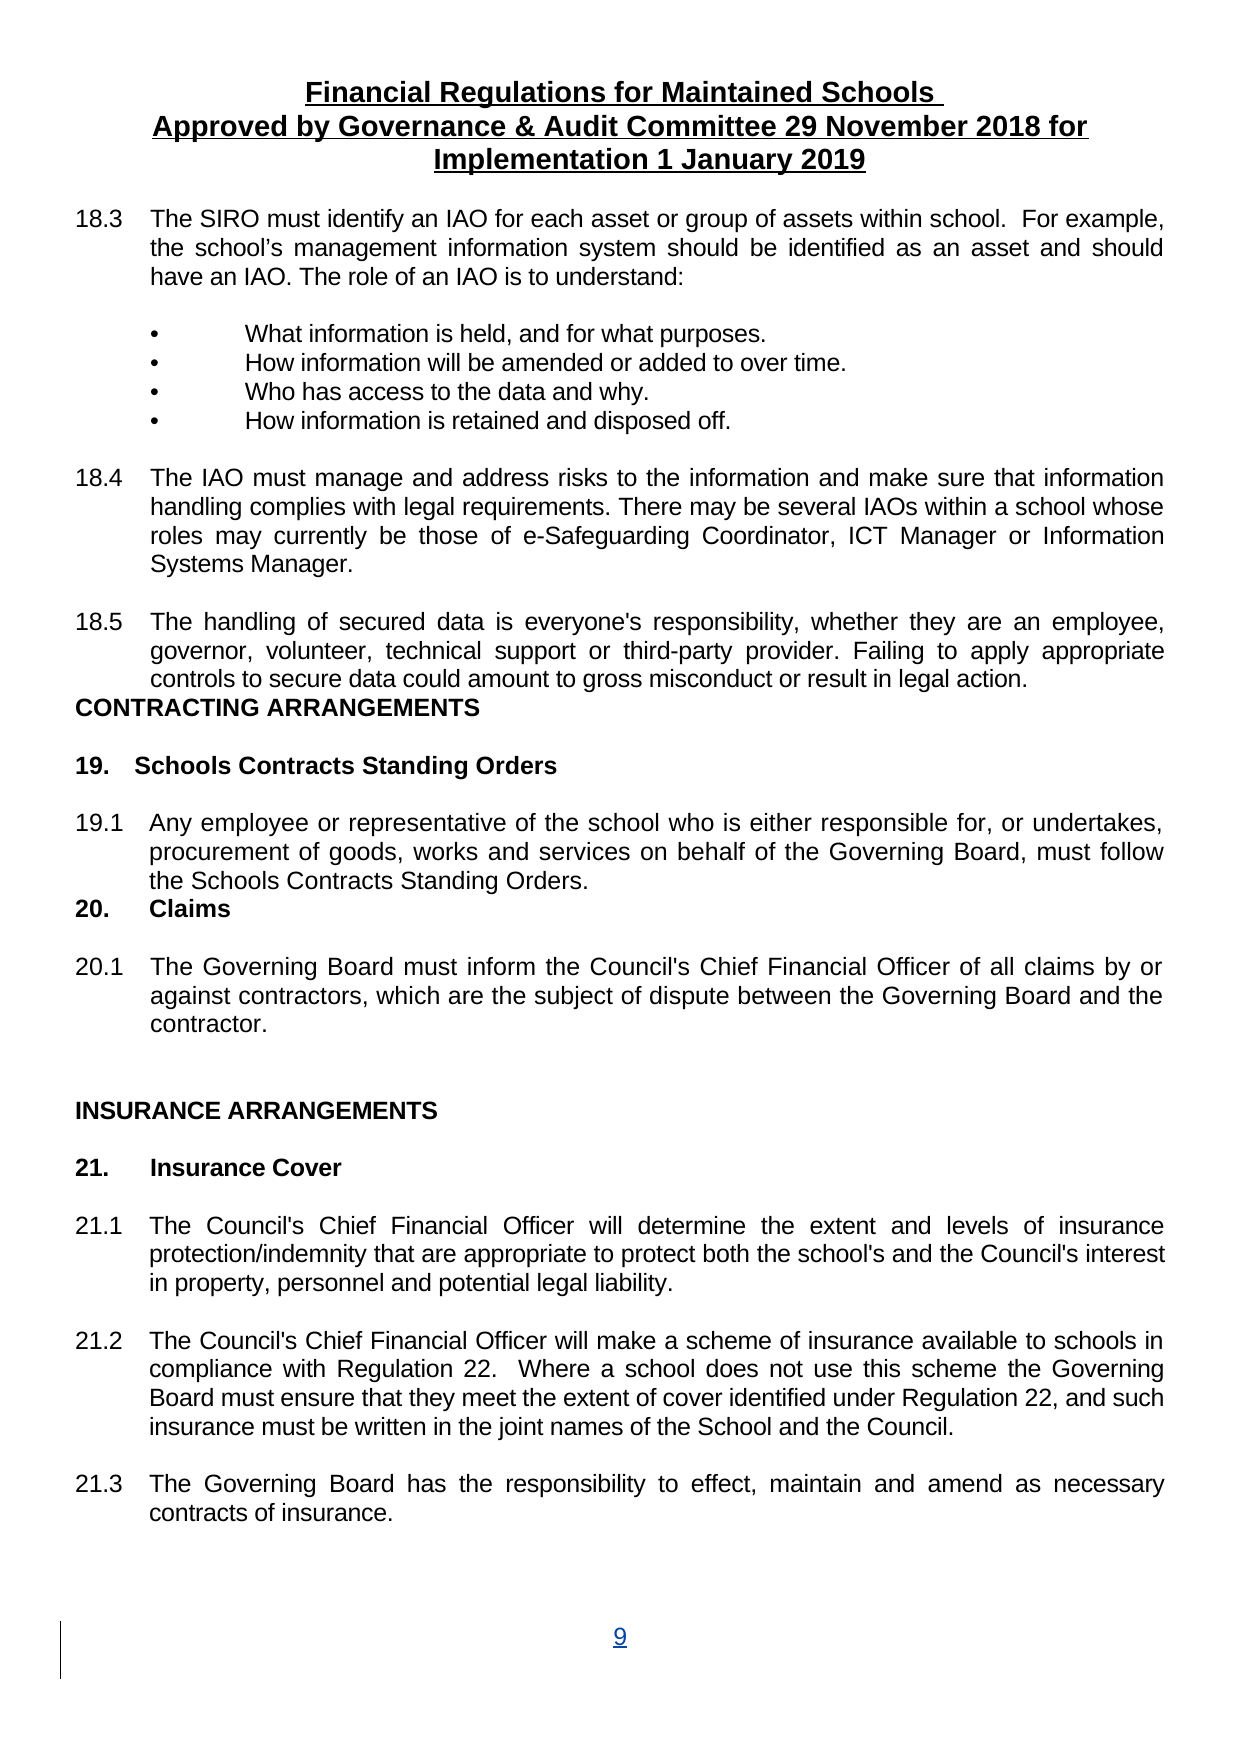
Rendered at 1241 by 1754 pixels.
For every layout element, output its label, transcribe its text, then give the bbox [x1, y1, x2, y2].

text CONTRACTING ARRANGEMENTS [75, 693, 1165, 722]
text 21.3 The Governing Board has the responsibility to effect, maintain and amend as necessary contracts of insurance. [75, 1469, 1165, 1527]
text • Who has access to the data and why. [75, 377, 1165, 406]
text 18.4 The IAO must manage and address risks to the information and make sure that information handling complies with legal requirements. There may be several IAOs within a school whose roles may currently be those of e-Safeguarding Coordinator, ICT Manager or Information Systems Manager. [75, 463, 1165, 578]
text INSURANCE ARRANGEMENTS [75, 1096, 1165, 1124]
text 21.2 The Council's Chief Financial Officer will make a scheme of insurance available to schools in compliance with Regulation 22. Where a school does not use this scheme the Governing Board must ensure that they meet the extent of cover identified under Regulation 22, and such insurance must be written in the joint names of the School and the Council. [75, 1326, 1165, 1441]
text • How information will be amended or added to over time. [75, 348, 1165, 377]
text • What information is held, and for what purposes. [75, 319, 1165, 348]
subtitle 19. Schools Contracts Standing Orders [75, 751, 1165, 779]
text 21.1 The Council's Chief Financial Officer will determine the extent and levels of insurance protection/indemnity that are appropriate to protect both the school's and the Council's interest in property, personnel and potential legal liability. [75, 1211, 1165, 1297]
text 18.5 The handling of secured data is everyone's responsibility, whether they are an employee, governor, volunteer, technical support or third-party provider. Failing to apply appropriate controls to secure data could amount to gross misconduct or result in legal action. [75, 607, 1165, 693]
text • How information is retained and disposed off. [75, 406, 1165, 434]
text 20. Claims [75, 894, 1165, 923]
text 18.3 The SIRO must identify an IAO for each asset or group of assets within school. For example, the school’s management information system should be identified as an asset and should have an IAO. The role of an IAO is to understand: [75, 204, 1165, 291]
text 20.1 The Governing Board must inform the Council's Chief Financial Officer of all claims by or against contractors, which are the subject of dispute between the Governing Board and the contractor. [75, 952, 1165, 1038]
text 21. Insurance Cover [75, 1153, 1165, 1182]
text 19.1 Any employee or representative of the school who is either responsible for, or undertakes, procurement of goods, works and services on behalf of the Governing Board, must follow the Schools Contracts Standing Orders. [75, 808, 1165, 894]
